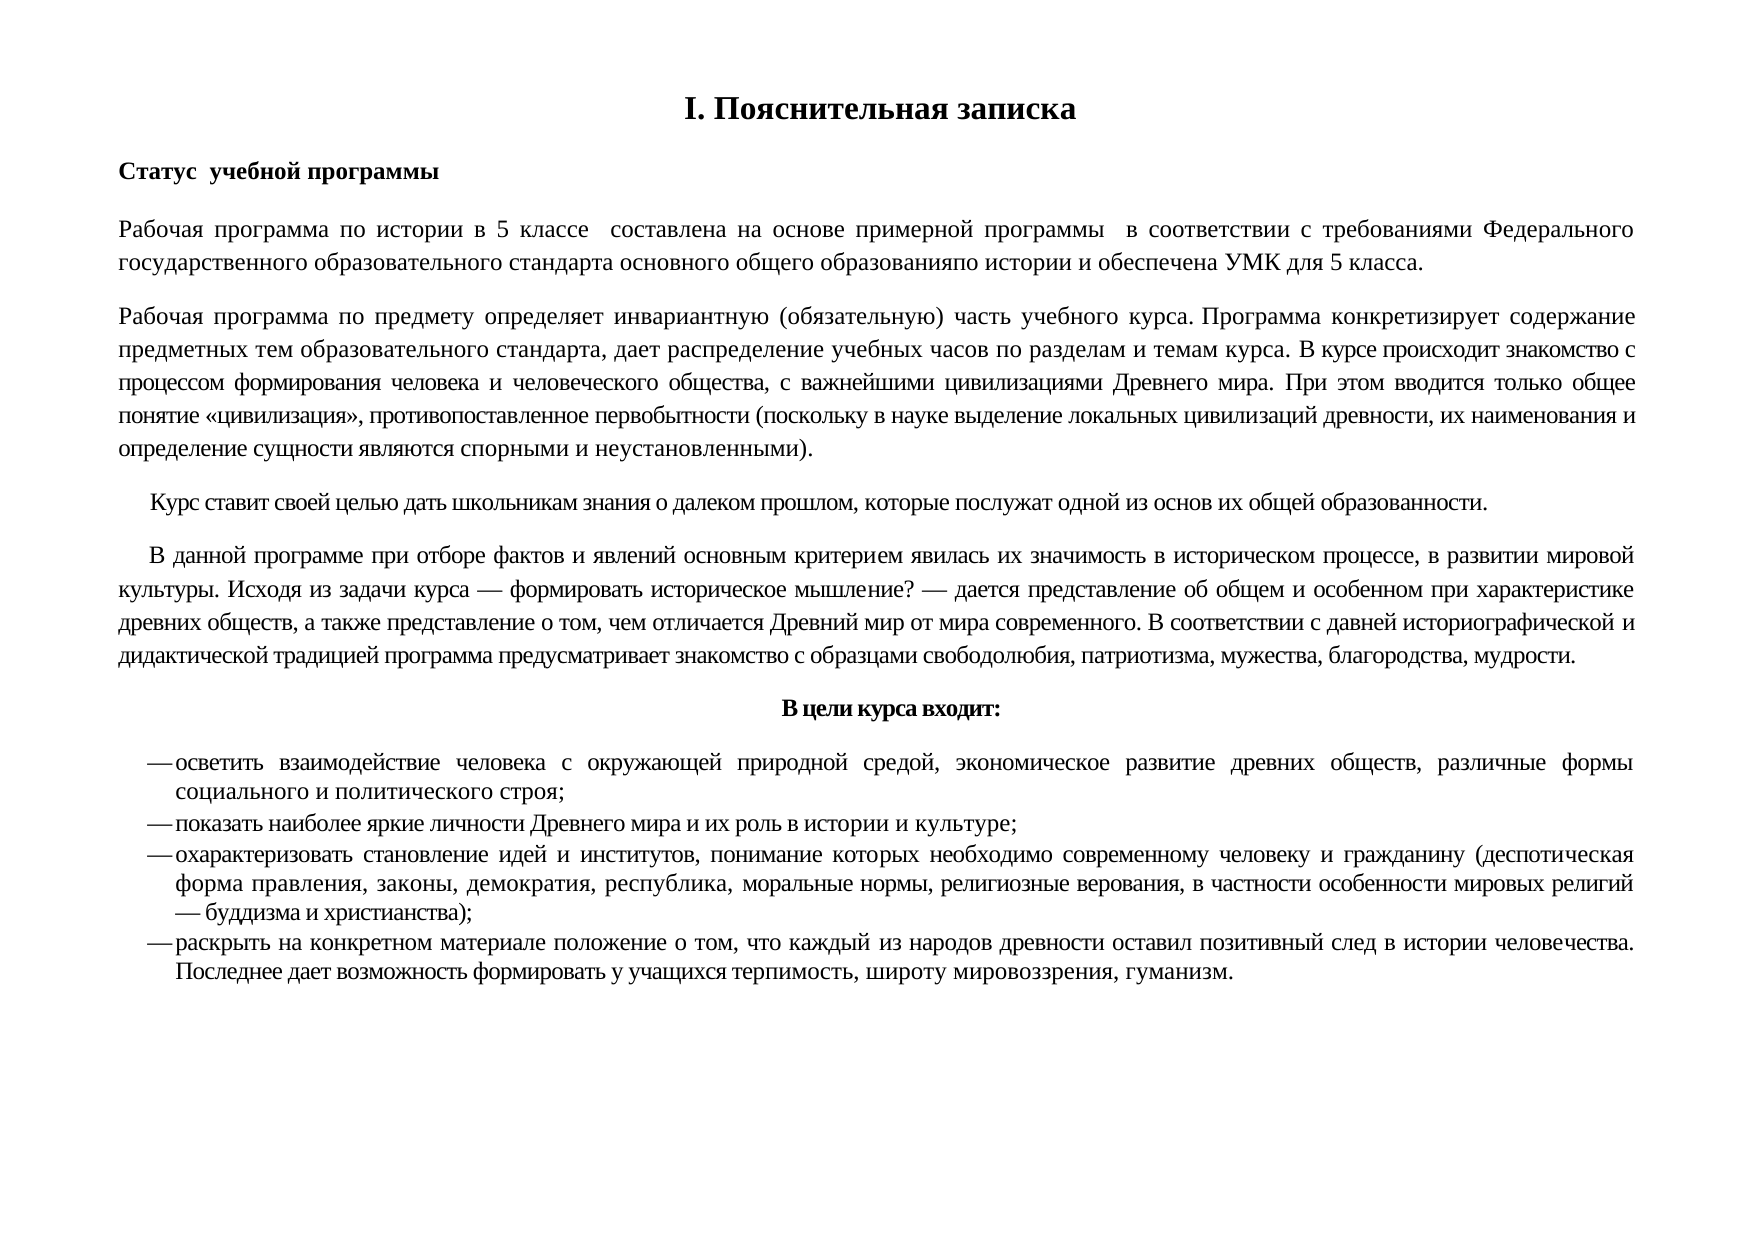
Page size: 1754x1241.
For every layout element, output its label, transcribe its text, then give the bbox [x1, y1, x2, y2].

text Курс ставит своей целью дать школьникам знания о далеком прошлом, которые послужат одной из основ их общей образованности. [120, 487, 1634, 516]
text Рабочая программа по предмету определяет инвариантную (обязательную) часть учебного курса. Программа конкретизирует содержание предметных тем образовательного стандарта, дает распределение учебных часов по разделам и темам курса. В курсе происходит знакомство с процессом формирования человека и человеческого общества, с важнейшими цивилизациями Древнего мира. При этом вводится только общее понятие «цивилизация», противопоставленное первобытности (поскольку в науке выделение локальных цивилизаций древности, их наименования и определение сущности являются спорными и неустановленными). [118, 301, 1636, 462]
text Статус учебной программы [118, 156, 1636, 185]
list осветить взаимодействие человека с окружающей природной средой, экономическое развитие древних обществ, различные формы социального и политического строя; [147, 747, 1634, 805]
text В цели курса входит: [148, 693, 1636, 722]
text I. Пояснительная записка [124, 88, 1636, 127]
text Рабочая программа по истории в 5 классе составлена на основе примерной программы в соответствии с требованиями Федерального государственного образовательного стандарта основного общего образованияпо истории и обеспечена УМК для 5 класса. [118, 214, 1636, 276]
list охарактеризовать становление идей и институтов, понимание которых необходимо современному человеку и гражданину (деспотическая форма правления, законы, демократия, республика, моральные нормы, религиозные верования, в частности особенности мировых религий — буддизма и христианства); [147, 839, 1634, 925]
list показать наиболее яркие личности Древнего мира и их роль в истории и культуре; [147, 808, 1634, 837]
text В данной программе при отборе фактов и явлений основным критерием явилась их значимость в историческом процессе, в развитии мировой культуры. Исходя из задачи курса — формировать историческое мышление? — дается представление об общем и особенном при характеристике древних обществ, а также представление о том, чем отличается Древний мир от мира современного. В соответствии с давней историографической и дидактической традицией программа предусматривает знакомство с образцами свободолюбия, патриотизма, мужества, благородства, мудрости. [118, 541, 1635, 668]
list раскрыть на конкретном материале положение о том, что каждый из народов древности оставил позитивный след в истории человечества. Последнее дает возможность формировать у учащихся терпимость, широту мировоззрения, гуманизм. [147, 927, 1634, 985]
